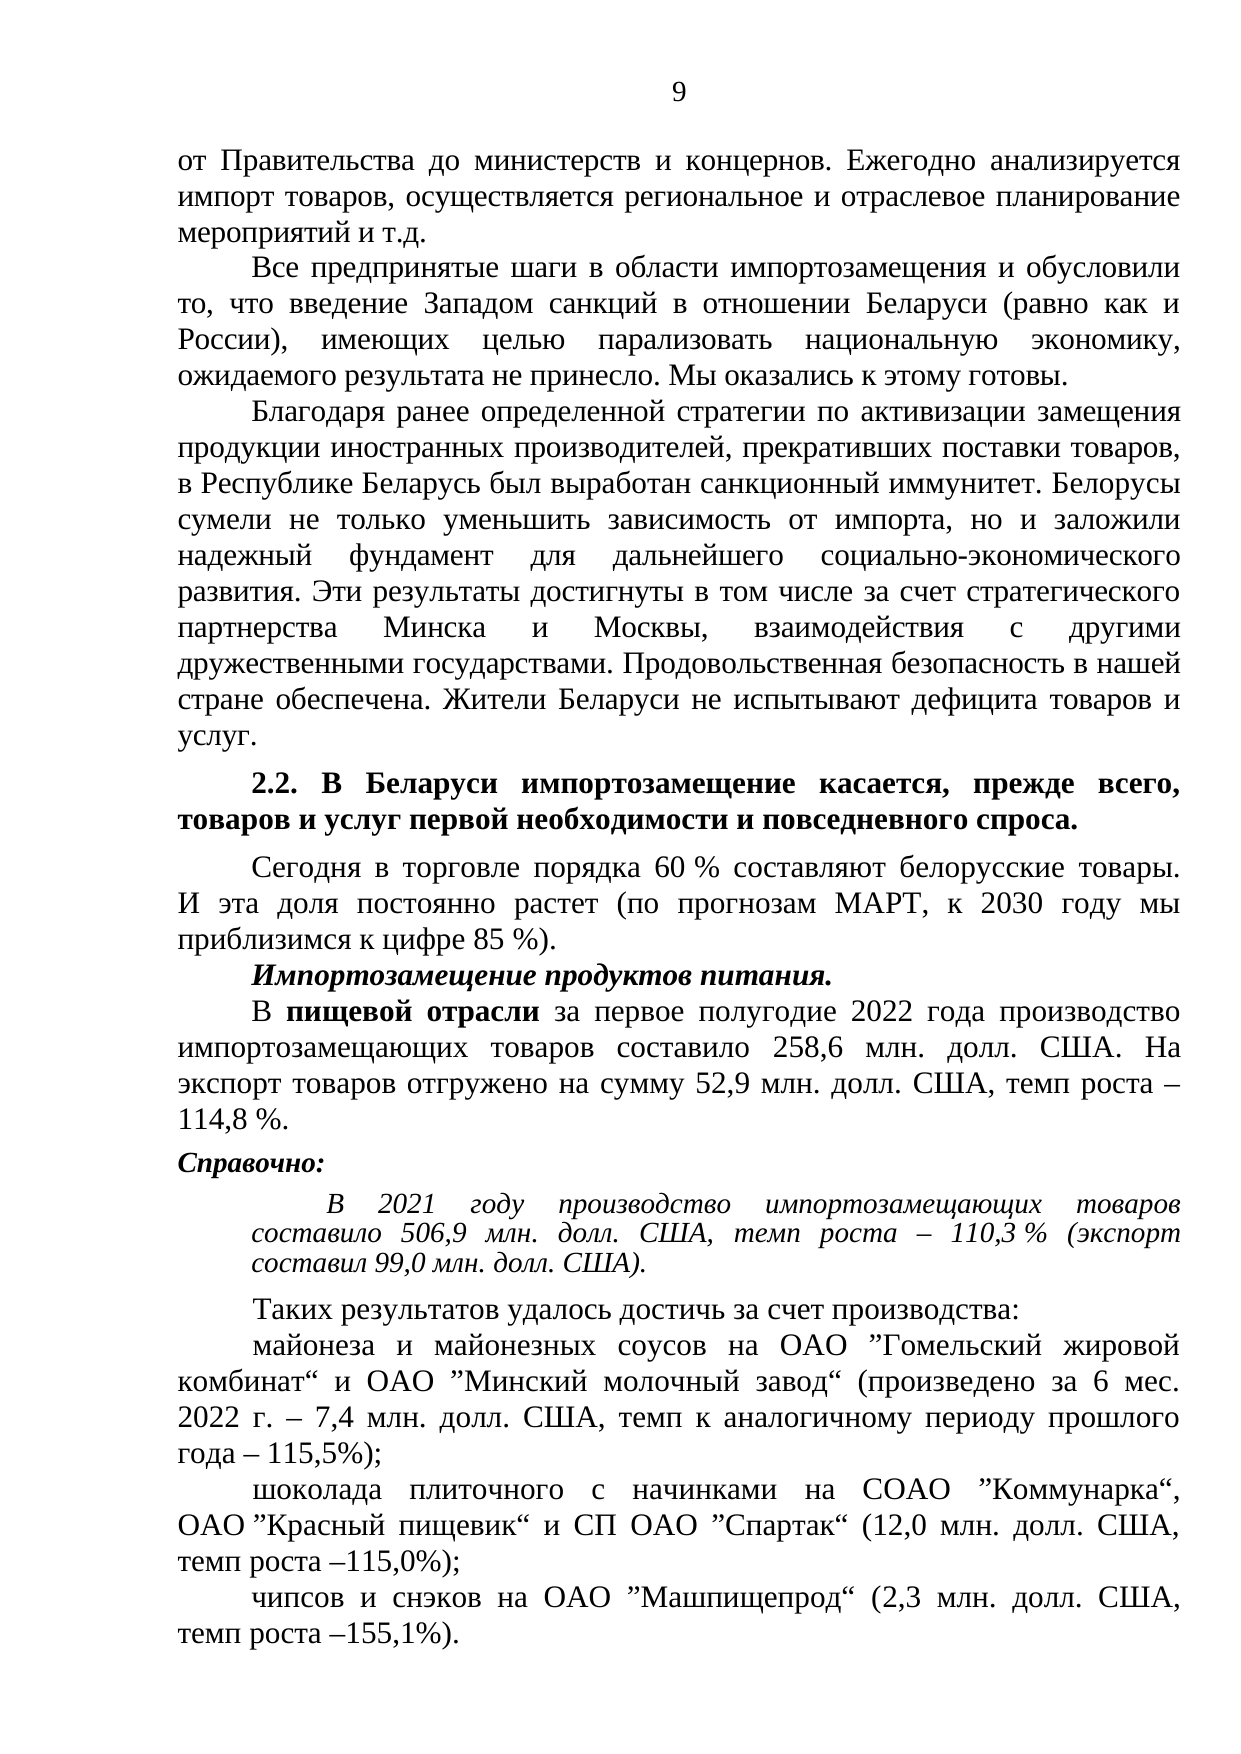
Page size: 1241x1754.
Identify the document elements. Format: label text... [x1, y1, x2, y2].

text Сегодня в торговле порядка 60 % составляют белорусские товары. И эта доля постоянно растет (по прогнозам МАРТ, к 2030 году мы приблизимся к цифре 85 %). [177, 849, 1181, 957]
text чипсов и снэков на ОАО ”Машпищепрод“ (2,3 млн. долл. США, темп роста –155,1%). [177, 1578, 1181, 1650]
text Импортозамещение продуктов питания. [177, 957, 1181, 992]
text Таких результатов удалось достичь за счет производства: [177, 1290, 1181, 1326]
text 2.2. В Беларуси импортозамещение касается, прежде всего, товаров и услуг первой необходимости и повседневного спроса. [177, 764, 1181, 836]
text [177, 141, 1181, 249]
text В пищевой отрасли за первое полугодие 2022 года производство импортозамещающих товаров составило 258,6 млн. долл. США. На экспорт товаров отгружено на сумму 52,9 млн. долл. США, темп роста – 114,8 %. [177, 992, 1181, 1136]
text Благодаря ранее определенной стратегии по активизации замещения продукции иностранных производителей, прекративших поставки товаров, в Республике Беларусь был выработан санкционный иммунитет. Белорусы сумели не только уменьшить зависимость от импорта, но и заложили надежный фундамент для дальнейшего социально-экономического развития. Эти результаты достигнуты в том числе за счет стратегического партнерства Минска и Москвы, взаимодействия с другими дружественными государствами. Продовольственная безопасность в нашей стране обеспечена. Жители Беларуси не испытывают дефицита товаров и услуг. [177, 392, 1181, 752]
text Справочно: [177, 1149, 1181, 1178]
text Все предпринятые шаги в области импортозамещения и обусловили то, что введение Западом санкций в отношении Беларуси (равно как и России), имеющих целью парализовать национальную экономику, ожидаемого результата не принесло. Мы оказались к этому готовы. [177, 249, 1181, 392]
text В 2021 году производство импортозамещающих товаров составило 506,9 млн. долл. США, темп роста – 110,3 % (экспорт составил 99,0 млн. долл. США). [251, 1190, 1181, 1278]
text майонеза и майонезных соусов на ОАО ”Гомельский жировой комбинат“ и ОАО ”Минский молочный завод“ (произведено за 6 мес. 2022 г. – 7,4 млн. долл. США, темп к аналогичному периоду прошлого года – 115,5%); [177, 1326, 1181, 1470]
text шоколада плиточного с начинками на СОАО ”Коммунарка“, ОАО ”Красный пищевик“ и СП ОАО ”Спартак“ (12,0 млн. долл. США, темп роста –115,0%); [177, 1470, 1181, 1578]
